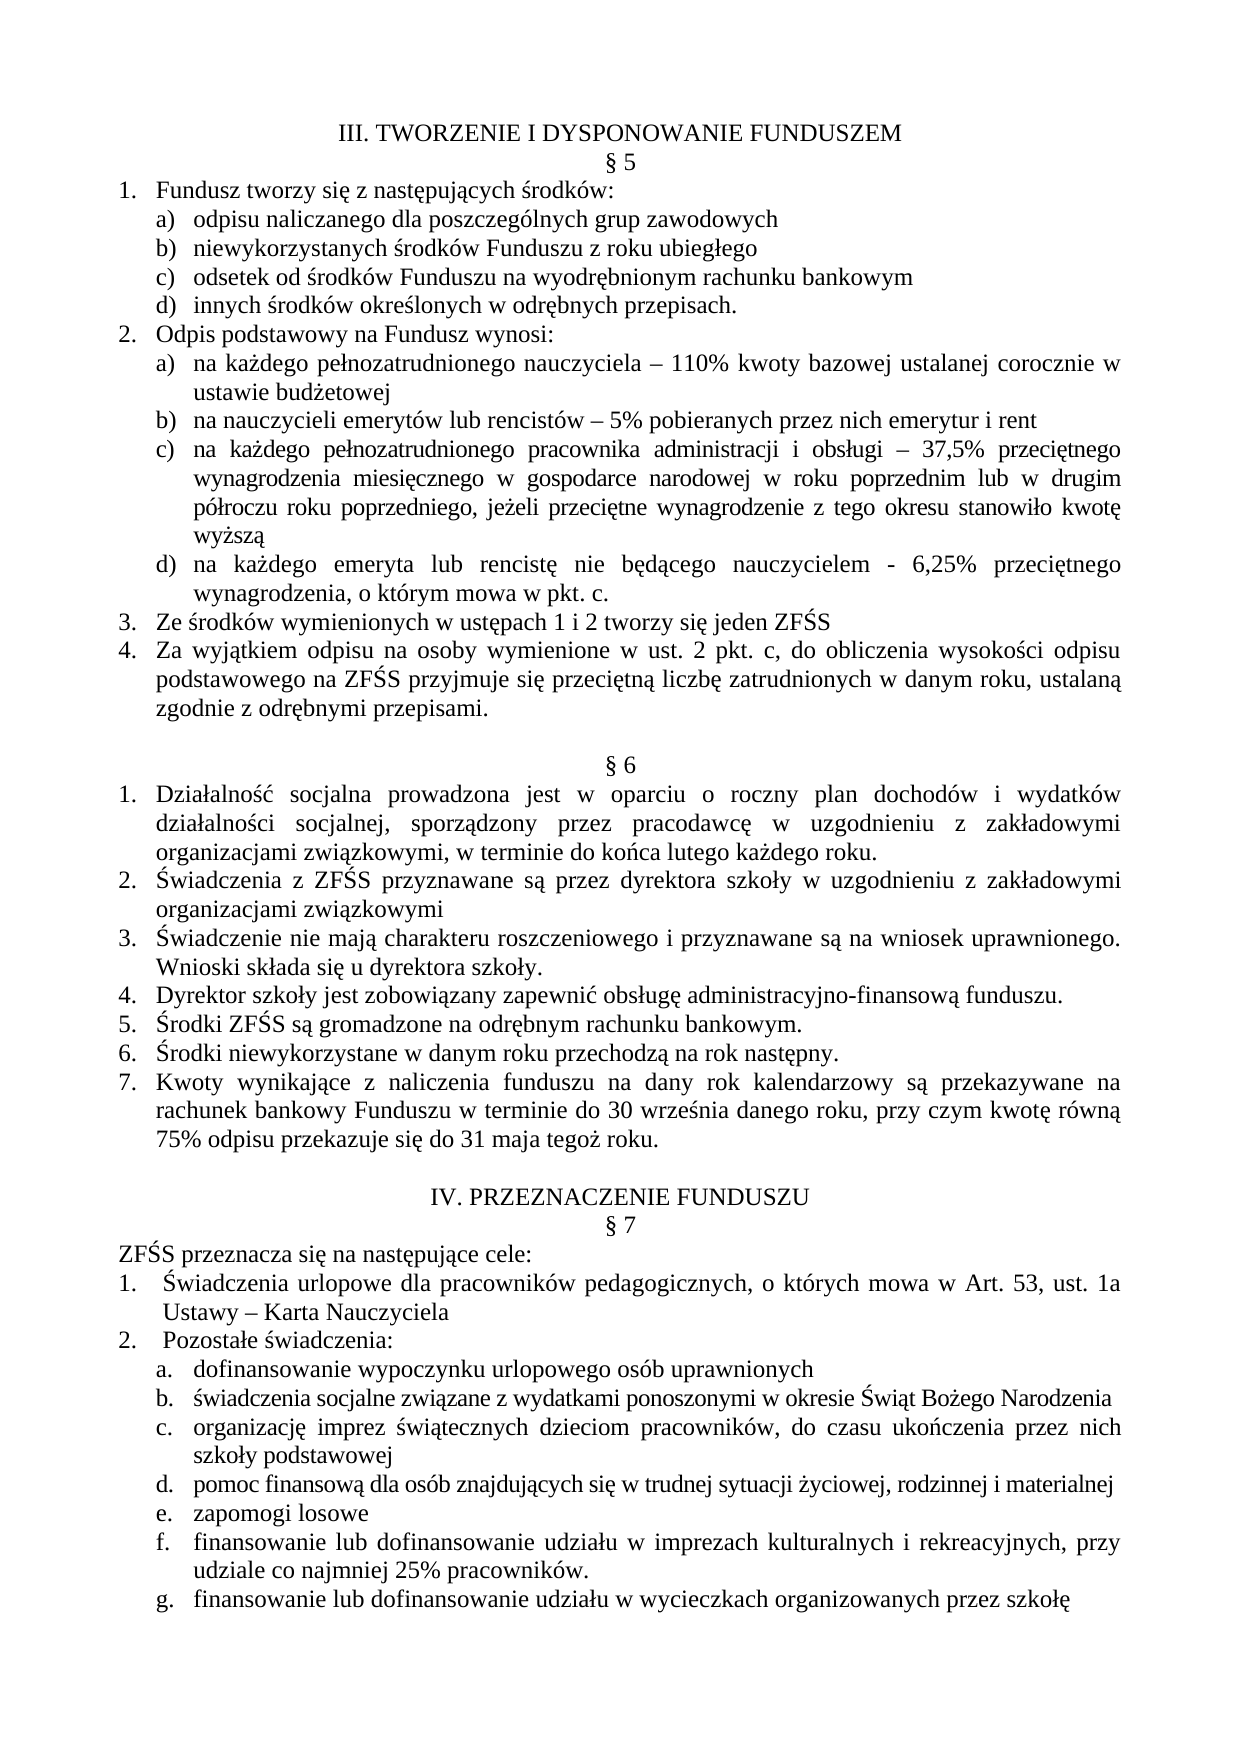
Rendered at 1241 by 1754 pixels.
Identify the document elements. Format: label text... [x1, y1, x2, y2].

list odpisu naliczanego dla poszczególnych grup zawodowych [156, 204, 1122, 233]
list na każdego pełnozatrudnionego pracownika administracji i obsługi – 37,5% przeciętnego wynagrodzenia miesięcznego w gospodarce narodowej w roku poprzednim lub w drugim półroczu roku poprzedniego, jeżeli przeciętne wynagrodzenie z tego okresu stanowiło kwotę wyższą [156, 434, 1122, 549]
text III. TWORZENIE I DYSPONOWANIE FUNDUSZEM [118, 118, 1122, 147]
list Za wyjątkiem odpisu na osoby wymienione w ust. 2 pkt. c, do obliczenia wysokości odpisu podstawowego na ZFŚS przyjmuje się przeciętną liczbę zatrudnionych w danym roku, ustalaną zgodnie z odrębnymi przepisami. [118, 636, 1122, 722]
list Dyrektor szkoły jest zobowiązany zapewnić obsługę administracyjno-finansową funduszu. [118, 981, 1122, 1009]
list finansowanie lub dofinansowanie udziału w imprezach kulturalnych i rekreacyjnych, przy udziale co najmniej 25% pracowników. [156, 1527, 1122, 1584]
list zapomogi losowe [156, 1498, 1122, 1527]
list dofinansowanie wypoczynku urlopowego osób uprawnionych [156, 1354, 1122, 1383]
list Pozostałe świadczenia: [118, 1326, 1122, 1354]
list na każdego emeryta lub rencistę nie będącego nauczycielem - 6,25% przeciętnego wynagrodzenia, o którym mowa w pkt. c. [156, 549, 1122, 607]
text § 7 [118, 1211, 1122, 1239]
list pomoc finansową dla osób znajdujących się w trudnej sytuacji życiowej, rodzinnej i materialnej [156, 1469, 1122, 1498]
list Odpis podstawowy na Fundusz wynosi: [118, 319, 1122, 348]
list odsetek od środków Funduszu na wyodrębnionym rachunku bankowym [156, 262, 1122, 291]
list na każdego pełnozatrudnionego nauczyciela – 110% kwoty bazowej ustalanej corocznie w ustawie budżetowej [156, 348, 1122, 406]
list Ze środków wymienionych w ustępach 1 i 2 tworzy się jeden ZFŚS [118, 607, 1122, 636]
list Świadczenia urlopowe dla pracowników pedagogicznych, o których mowa w Art. 53, ust. 1a Ustawy – Karta Nauczyciela [118, 1268, 1122, 1326]
list na nauczycieli emerytów lub rencistów – 5% pobieranych przez nich emerytur i rent [156, 406, 1122, 434]
text IV. PRZEZNACZENIE FUNDUSZU [118, 1182, 1122, 1211]
list Świadczenia z ZFŚS przyznawane są przez dyrektora szkoły w uzgodnieniu z zakładowymi organizacjami związkowymi [118, 866, 1122, 923]
list Środki ZFŚS są gromadzone na odrębnym rachunku bankowym. [118, 1009, 1122, 1038]
list Fundusz tworzy się z następujących środków: [118, 176, 1122, 204]
list niewykorzystanych środków Funduszu z roku ubiegłego [156, 233, 1122, 262]
text § 6 [118, 751, 1122, 779]
list finansowanie lub dofinansowanie udziału w wycieczkach organizowanych przez szkołę [156, 1584, 1122, 1613]
list Działalność socjalna prowadzona jest w oparciu o roczny plan dochodów i wydatków działalności socjalnej, sporządzony przez pracodawcę w uzgodnieniu z zakładowymi organizacjami związkowymi, w terminie do końca lutego każdego roku. [118, 779, 1122, 866]
list innych środków określonych w odrębnych przepisach. [156, 291, 1122, 319]
list Środki niewykorzystane w danym roku przechodzą na rok następny. [118, 1038, 1122, 1067]
list Kwoty wynikające z naliczenia funduszu na dany rok kalendarzowy są przekazywane na rachunek bankowy Funduszu w terminie do 30 września danego roku, przy czym kwotę równą 75% odpisu przekazuje się do 31 maja tegoż roku. [118, 1067, 1122, 1153]
list organizację imprez świątecznych dzieciom pracowników, do czasu ukończenia przez nich szkoły podstawowej [156, 1412, 1122, 1469]
text § 5 [118, 147, 1122, 176]
list Świadczenie nie mają charakteru roszczeniowego i przyznawane są na wniosek uprawnionego. Wnioski składa się u dyrektora szkoły. [118, 923, 1122, 981]
list świadczenia socjalne związane z wydatkami ponoszonymi w okresie Świąt Bożego Narodzenia [156, 1383, 1122, 1412]
text ZFŚS przeznacza się na następujące cele: [118, 1239, 1122, 1268]
